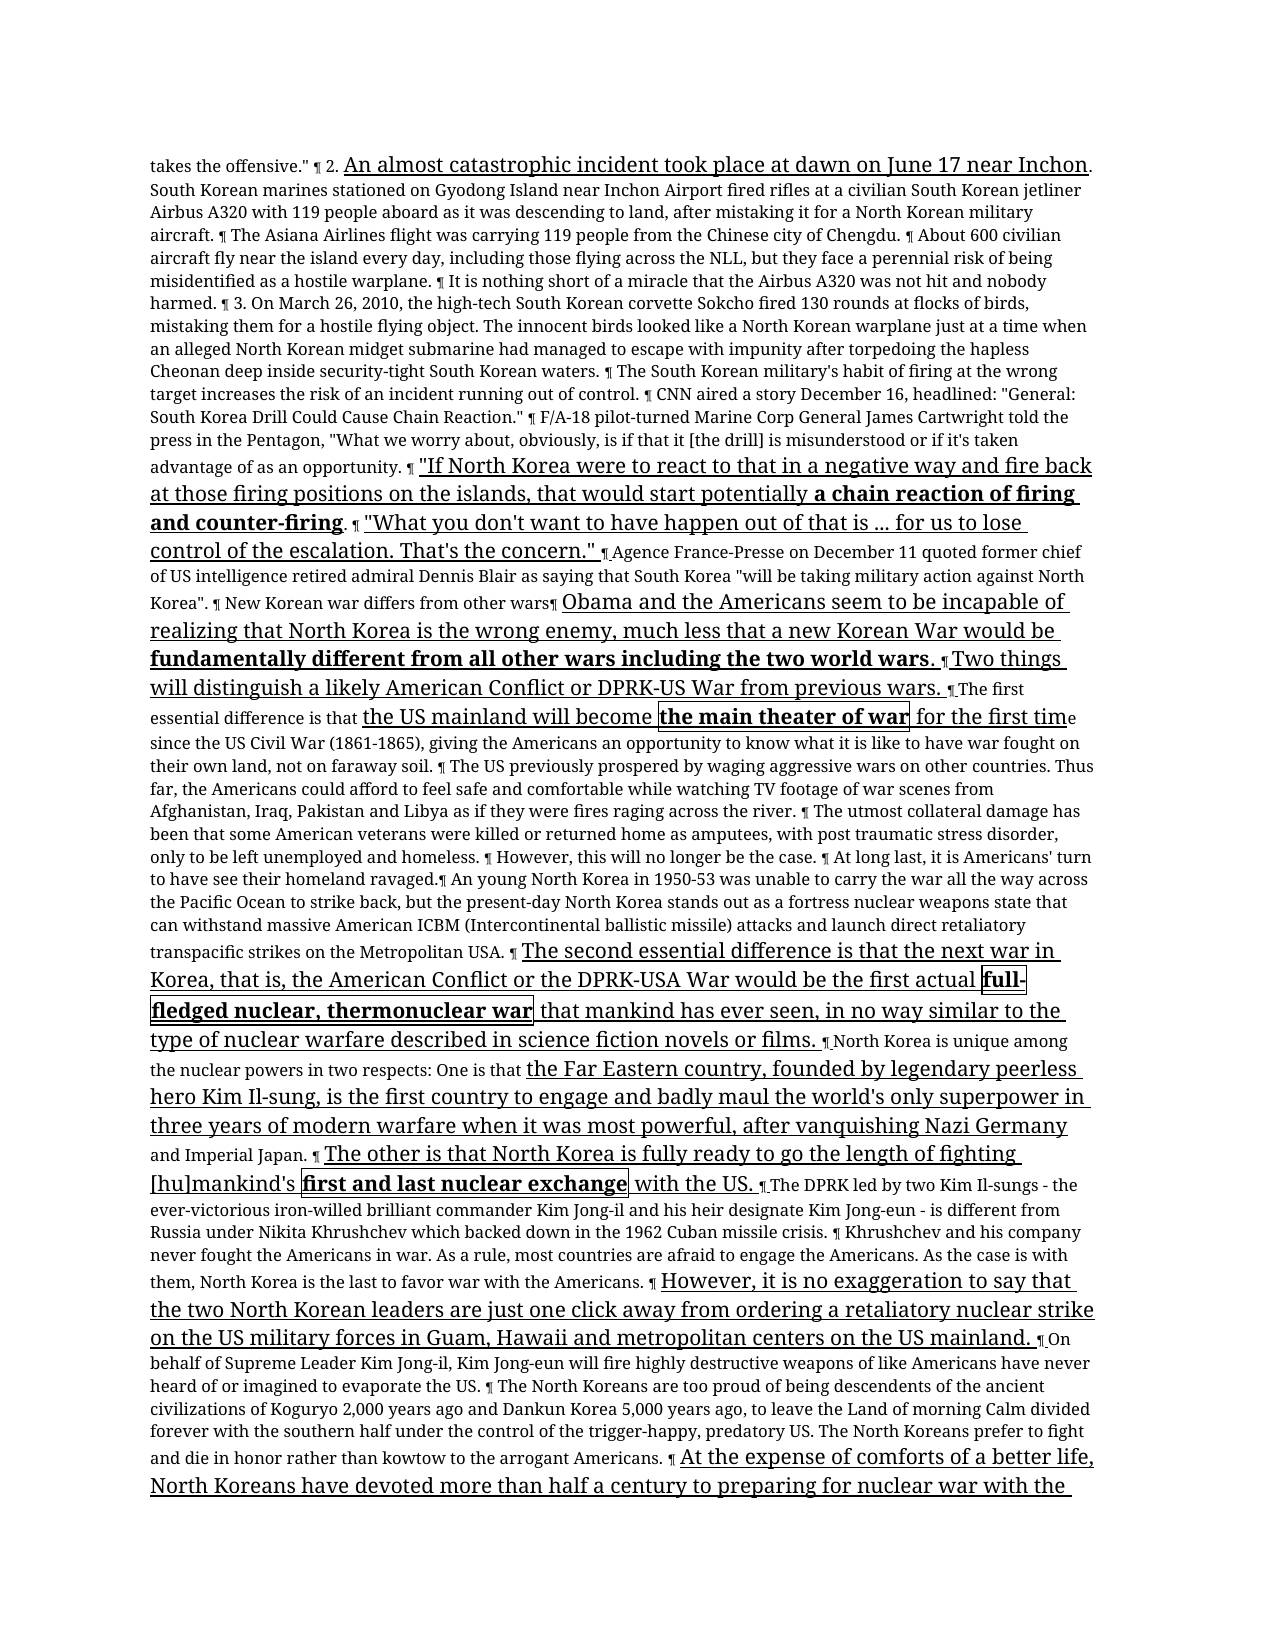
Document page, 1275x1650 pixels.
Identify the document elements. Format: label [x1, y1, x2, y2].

text [150, 150, 1095, 1319]
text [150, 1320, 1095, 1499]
